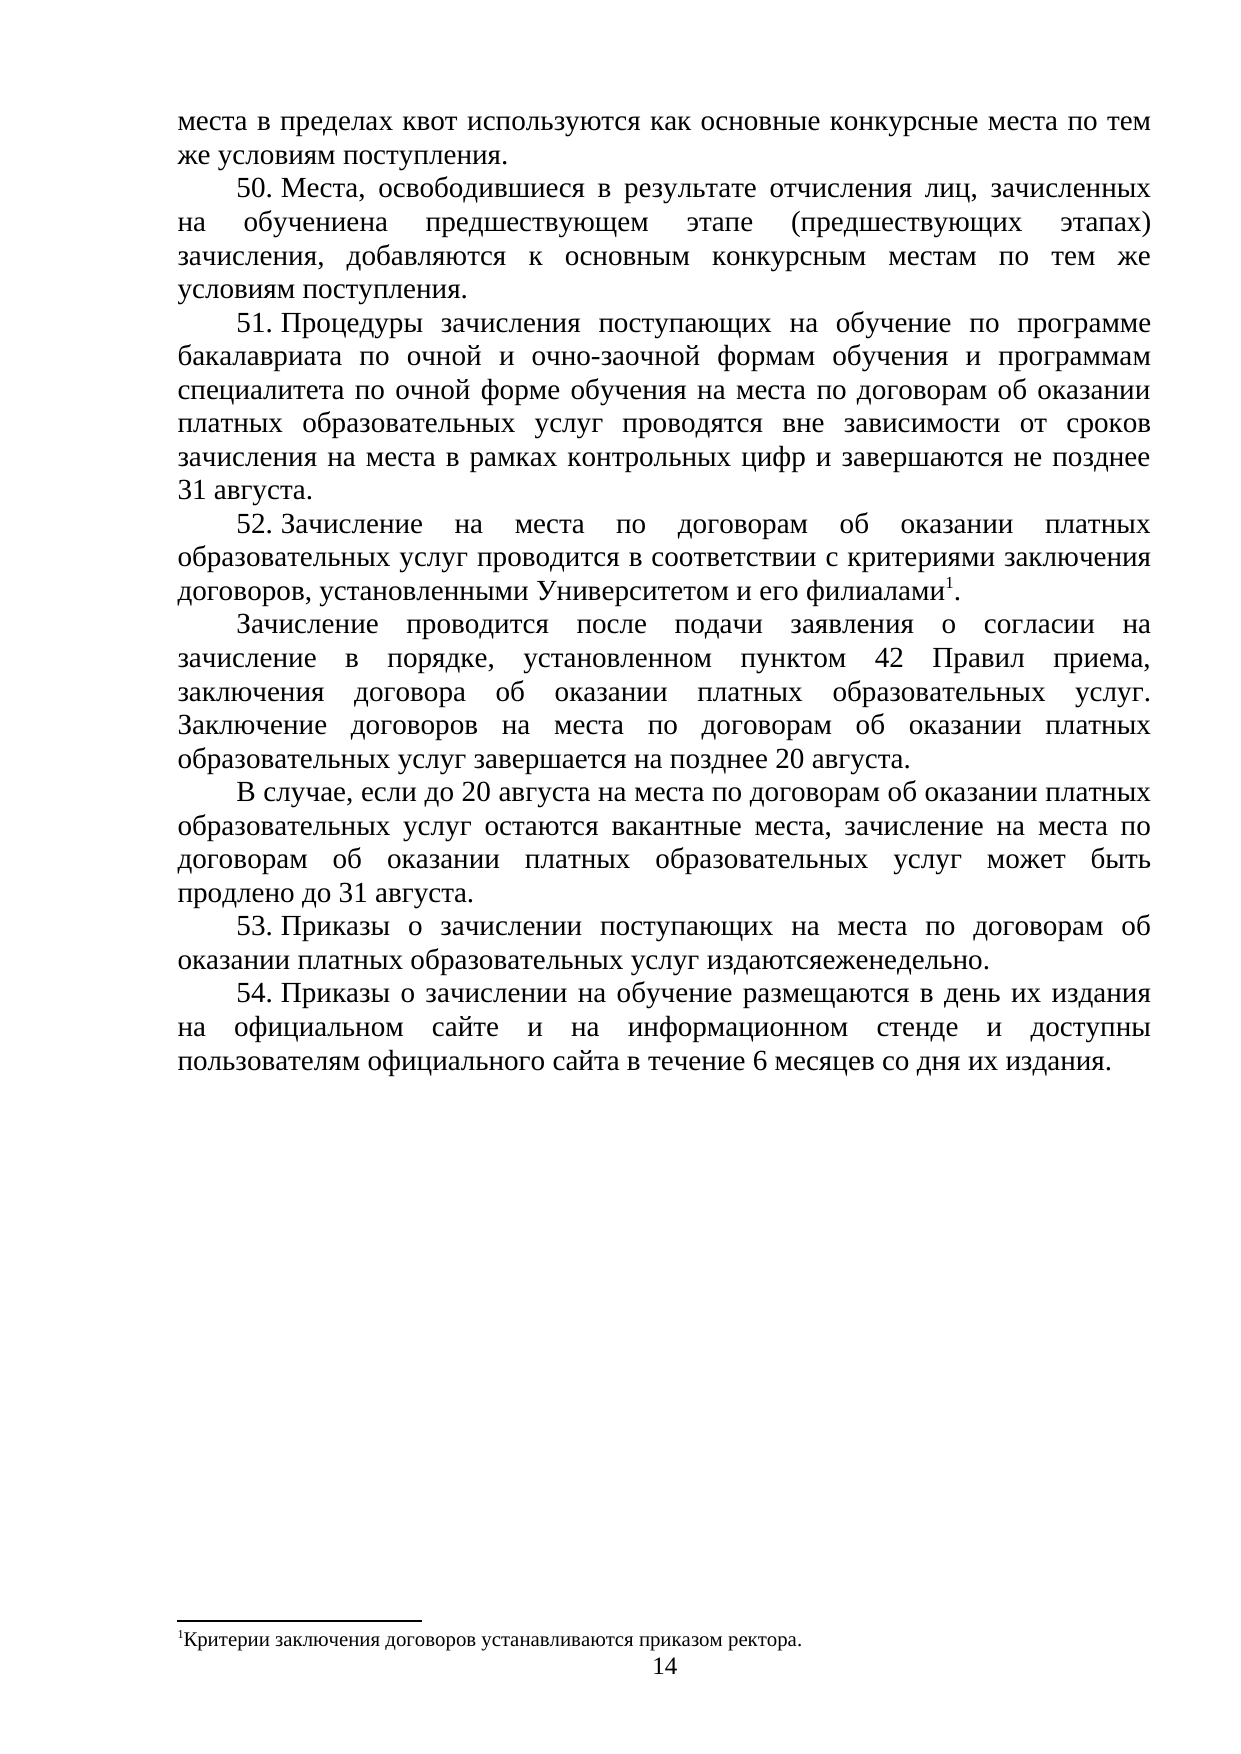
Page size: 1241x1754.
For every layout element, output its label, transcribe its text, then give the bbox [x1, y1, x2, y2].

text В случае, если до 20 августа на места по договорам об оказании платных образовательных услуг остаются вакантные места, зачисление на места по договорам об оказании платных образовательных услуг может быть продлено до 31 августа. [177, 774, 1152, 908]
list Приказы о зачислении поступающих на места по договорам об оказании платных образовательных услуг издаютсяеженедельно. [177, 908, 1152, 976]
list Места, освободившиеся в результате отчисления лиц, зачисленных на обучениена предшествующем этапе (предшествующих этапах) зачисления, добавляются к основным конкурсным местам по тем же условиям поступления. [177, 171, 1152, 305]
list Процедуры зачисления поступающих на обучение по программе бакалавриата по очной и очно-заочной формам обучения и программам специалитета по очной форме обучения на места по договорам об оказании платных образовательных услуг проводятся вне зависимости от сроков зачисления на места в рамках контрольных цифр и завершаются не позднее 31 августа. [177, 305, 1152, 506]
list Зачисление на места по договорам об оказании платных образовательных услуг проводится в соответствии с критериями заключения договоров, установленными Университетом и его филиалами. [177, 506, 1152, 607]
list Приказы о зачислении на обучение размещаются в день их издания на официальном сайте и на информационном стенде и доступны пользователям официального сайта в течение 6 месяцев со дня их издания. [177, 976, 1152, 1076]
text Зачисление проводится после подачи заявления о согласии на зачисление в порядке, установленном пунктом 42 Правил приема, заключения договора об оказании платных образовательных услуг. Заключение договоров на места по договорам об оказании платных образовательных услуг завершается на позднее 20 августа. [177, 607, 1152, 774]
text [177, 103, 1152, 171]
